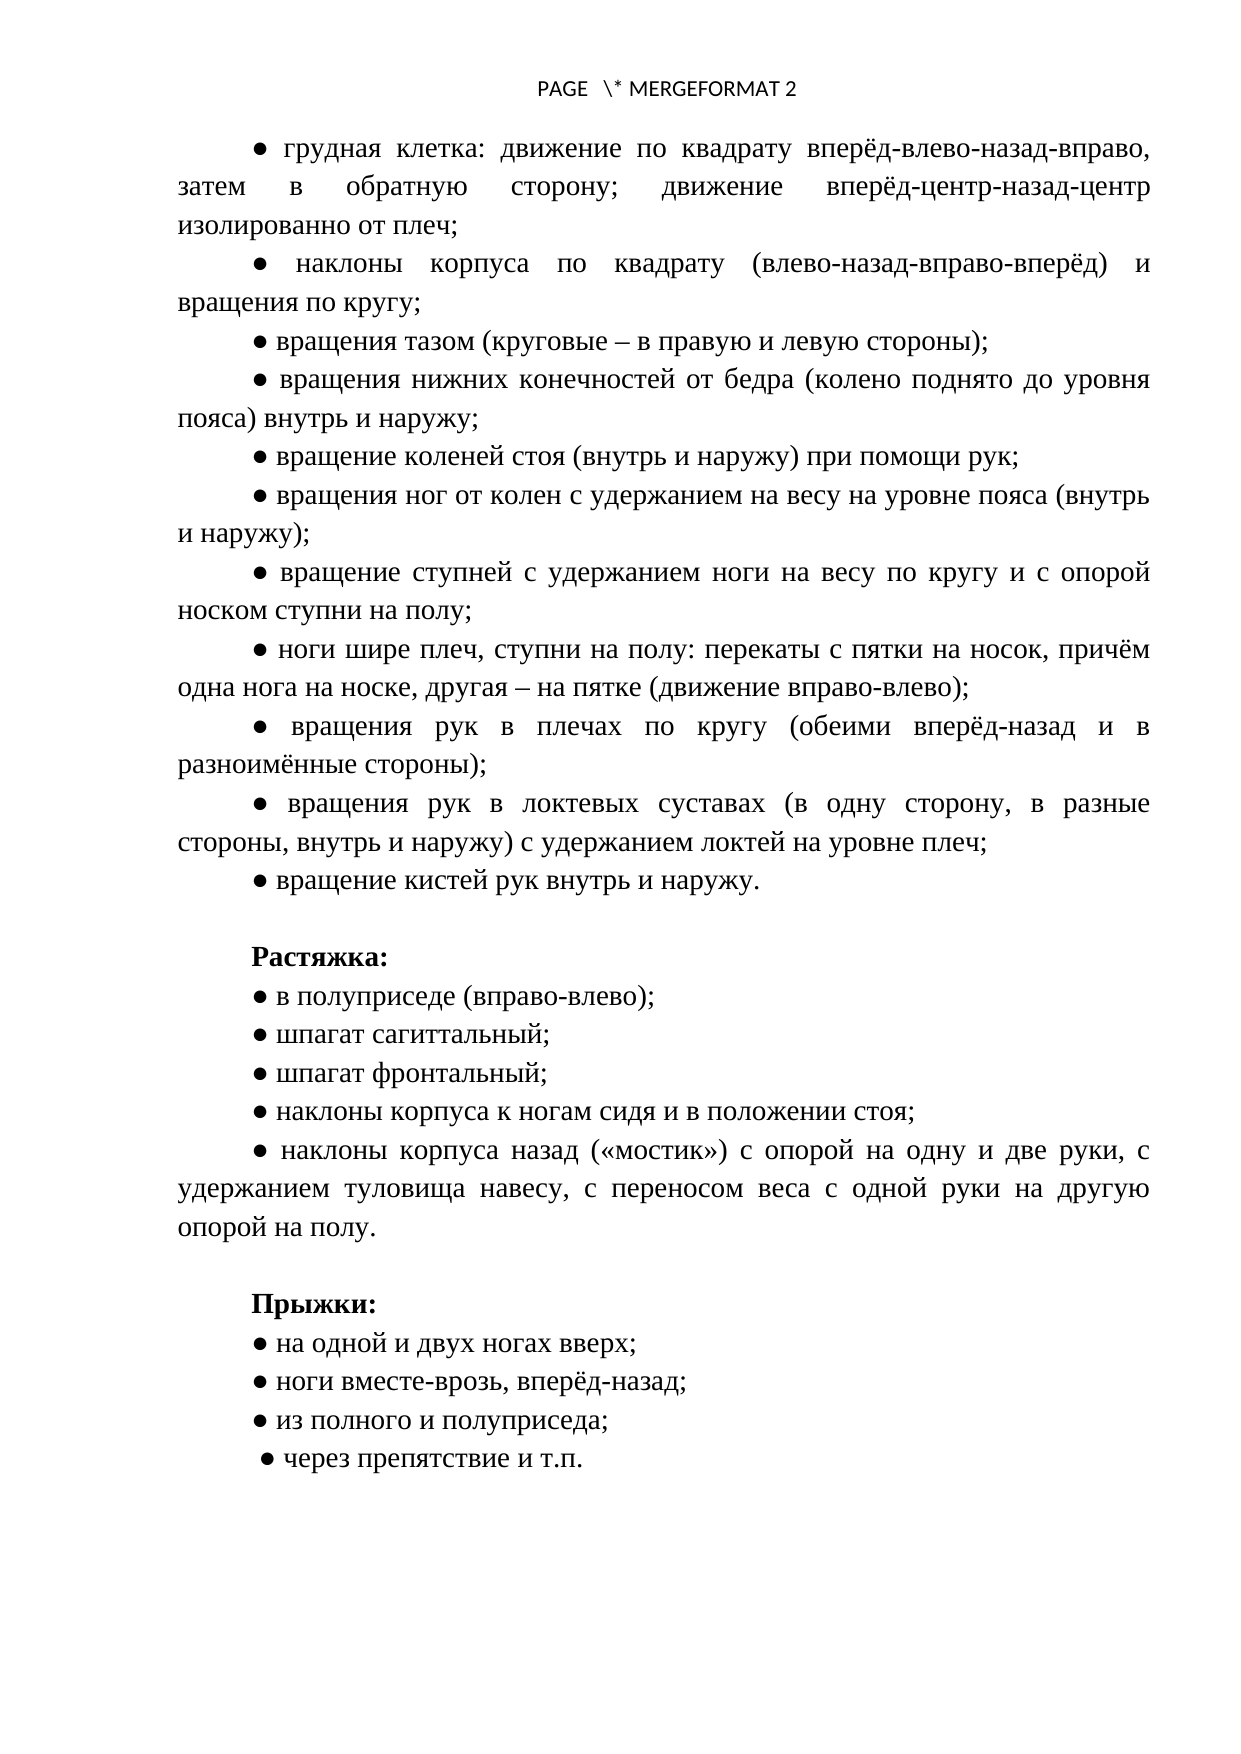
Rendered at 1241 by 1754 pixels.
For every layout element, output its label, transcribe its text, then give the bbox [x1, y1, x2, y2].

text ● вращение кистей рук внутрь и наружу. [177, 862, 1152, 896]
text ● ноги шире плеч, ступни на полу: перекаты с пятки на носок, причём одна нога на носке, другая – на пятке (движение вправо-влево); [177, 631, 1152, 703]
text ● ноги вместе-врозь, вперёд-назад; [177, 1363, 1152, 1397]
text ● вращение ступней с удержанием ноги на весу по кругу и с опорой носком ступни на полу; [177, 554, 1152, 626]
text ● вращения ног от колен с удержанием на весу на уровне пояса (внутрь и наружу); [177, 477, 1152, 549]
text ● шпагат сагиттальный; [177, 1016, 1152, 1050]
text Прыжки: [177, 1286, 1152, 1320]
text ● вращения тазом (круговые – в правую и левую стороны); [177, 323, 1152, 356]
text ● наклоны корпуса к ногам сидя и в положении стоя; [177, 1093, 1152, 1127]
text ● через препятствие и т.п. [177, 1440, 1152, 1474]
text ● вращения нижних конечностей от бедра (колено поднято до уровня пояса) внутрь и наружу; [177, 361, 1152, 433]
text ● вращения рук в плечах по кругу (обеими вперёд-назад и в разноимённые стороны); [177, 708, 1152, 780]
text ● из полного и полуприседа; [177, 1402, 1152, 1435]
text Растяжка: [177, 939, 1152, 973]
text ● на одной и двух ногах вверх; [177, 1325, 1152, 1358]
text ● вращение коленей стоя (внутрь и наружу) при помощи рук; [177, 438, 1152, 472]
text ● наклоны корпуса назад («мостик») с опорой на одну и две руки, с удержанием туловища навесу, с переносом веса с одной руки на другую опорой на полу. [177, 1132, 1152, 1243]
text ● в полуприседе (вправо-влево); [177, 978, 1152, 1011]
text ● вращения рук в локтевых суставах (в одну сторону, в разные стороны, внутрь и наружу) с удержанием локтей на уровне плеч; [177, 785, 1152, 857]
text ● наклоны корпуса по квадрату (влево-назад-вправо-вперёд) и вращения по кругу; [177, 246, 1152, 318]
text ● шпагат фронтальный; [177, 1055, 1152, 1088]
text ● грудная клетка: движение по квадрату вперёд-влево-назад-вправо, затем в обратную сторону; движение вперёд-центр-назад-центр изолированно от плеч; [177, 130, 1152, 241]
